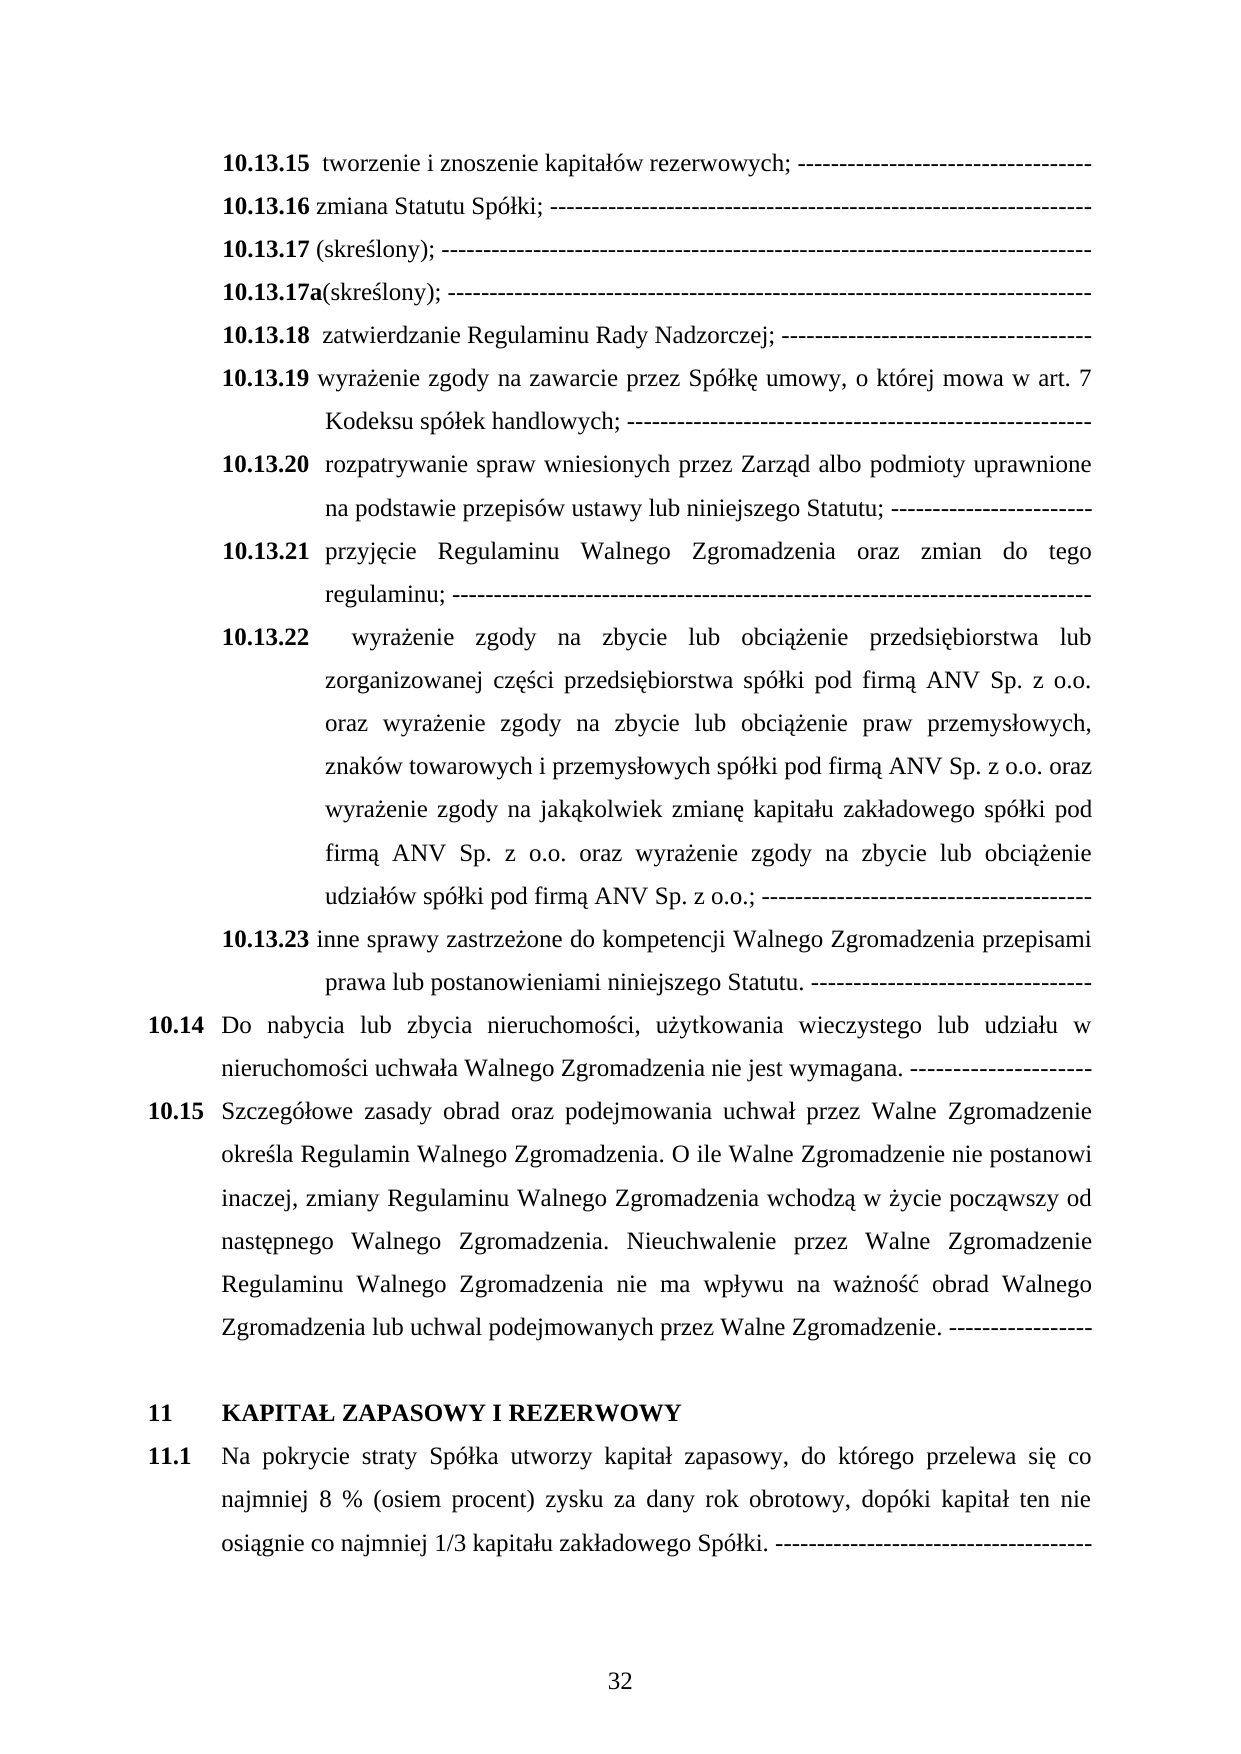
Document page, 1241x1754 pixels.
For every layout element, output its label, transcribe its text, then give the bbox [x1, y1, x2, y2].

text 10.15 Szczegółowe zasady obrad oraz podejmowania uchwał przez Walne Zgromadzenie określa Regulamin Walnego Zgromadzenia. O ile Walne Zgromadzenie nie postanowi inaczej, zmiany Regulaminu Walnego Zgromadzenia wchodzą w życie począwszy od następnego Walnego Zgromadzenia. Nieuchwalenie przez Walne Zgromadzenie Regulaminu Walnego Zgromadzenia nie ma wpływu na ważność obrad Walnego Zgromadzenia lub uchwal podejmowanych przez Walne Zgromadzenie. [148, 1096, 1092, 1341]
text 10.13.15 tworzenie i znoszenie kapitałów rezerwowych; [222, 148, 1092, 176]
text 10.13.23 inne sprawy zastrzeżone do kompetencji Walnego Zgromadzenia przepisami prawa lub postanowieniami niniejszego Statutu. [222, 924, 1092, 996]
text 10.13.21 przyjęcie Regulaminu Walnego Zgromadzenia oraz zmian do tego regulaminu; [222, 536, 1092, 608]
text 10.13.18 zatwierdzanie Regulaminu Rady Nadzorczej; [222, 320, 1092, 349]
text 11 KAPITAŁ ZAPASOWY I REZERWOWY [148, 1398, 1092, 1427]
text 11.1 Na pokrycie straty Spółka utworzy kapitał zapasowy, do którego przelewa się co najmniej 8 % (osiem procent) zysku za dany rok obrotowy, dopóki kapitał ten nie osiągnie co najmniej 1/3 kapitału zakładowego Spółki. [148, 1441, 1092, 1556]
text 10.13.19 wyrażenie zgody na zawarcie przez Spółkę umowy, o której mowa w art. 7 Kodeksu spółek handlowych; [222, 363, 1092, 435]
text 10.13.17 (skreślony); [222, 234, 1092, 263]
text 10.13.22 wyrażenie zgody na zbycie lub obciążenie przedsiębiorstwa lub zorganizowanej części przedsiębiorstwa spółki pod firmą ANV Sp. z o.o. oraz wyrażenie zgody na zbycie lub obciążenie praw przemysłowych, znaków towarowych i przemysłowych spółki pod firmą ANV Sp. z o.o. oraz wyrażenie zgody na jakąkolwiek zmianę kapitału zakładowego spółki pod firmą ANV Sp. z o.o. oraz wyrażenie zgody na zbycie lub obciążenie udziałów spółki pod firmą ANV Sp. z o.o.; [222, 622, 1092, 909]
text 10.13.16 zmiana Statutu Spółki; [222, 191, 1092, 219]
text 10.13.17a(skreślony); [222, 277, 1092, 306]
text 10.14 Do nabycia lub zbycia nieruchomości, użytkowania wieczystego lub udziału w nieruchomości uchwała Walnego Zgromadzenia nie jest wymagana. [148, 1010, 1092, 1082]
text 10.13.20 rozpatrywanie spraw wniesionych przez Zarząd albo podmioty uprawnione na podstawie przepisów ustawy lub niniejszego Statutu; [222, 449, 1092, 521]
